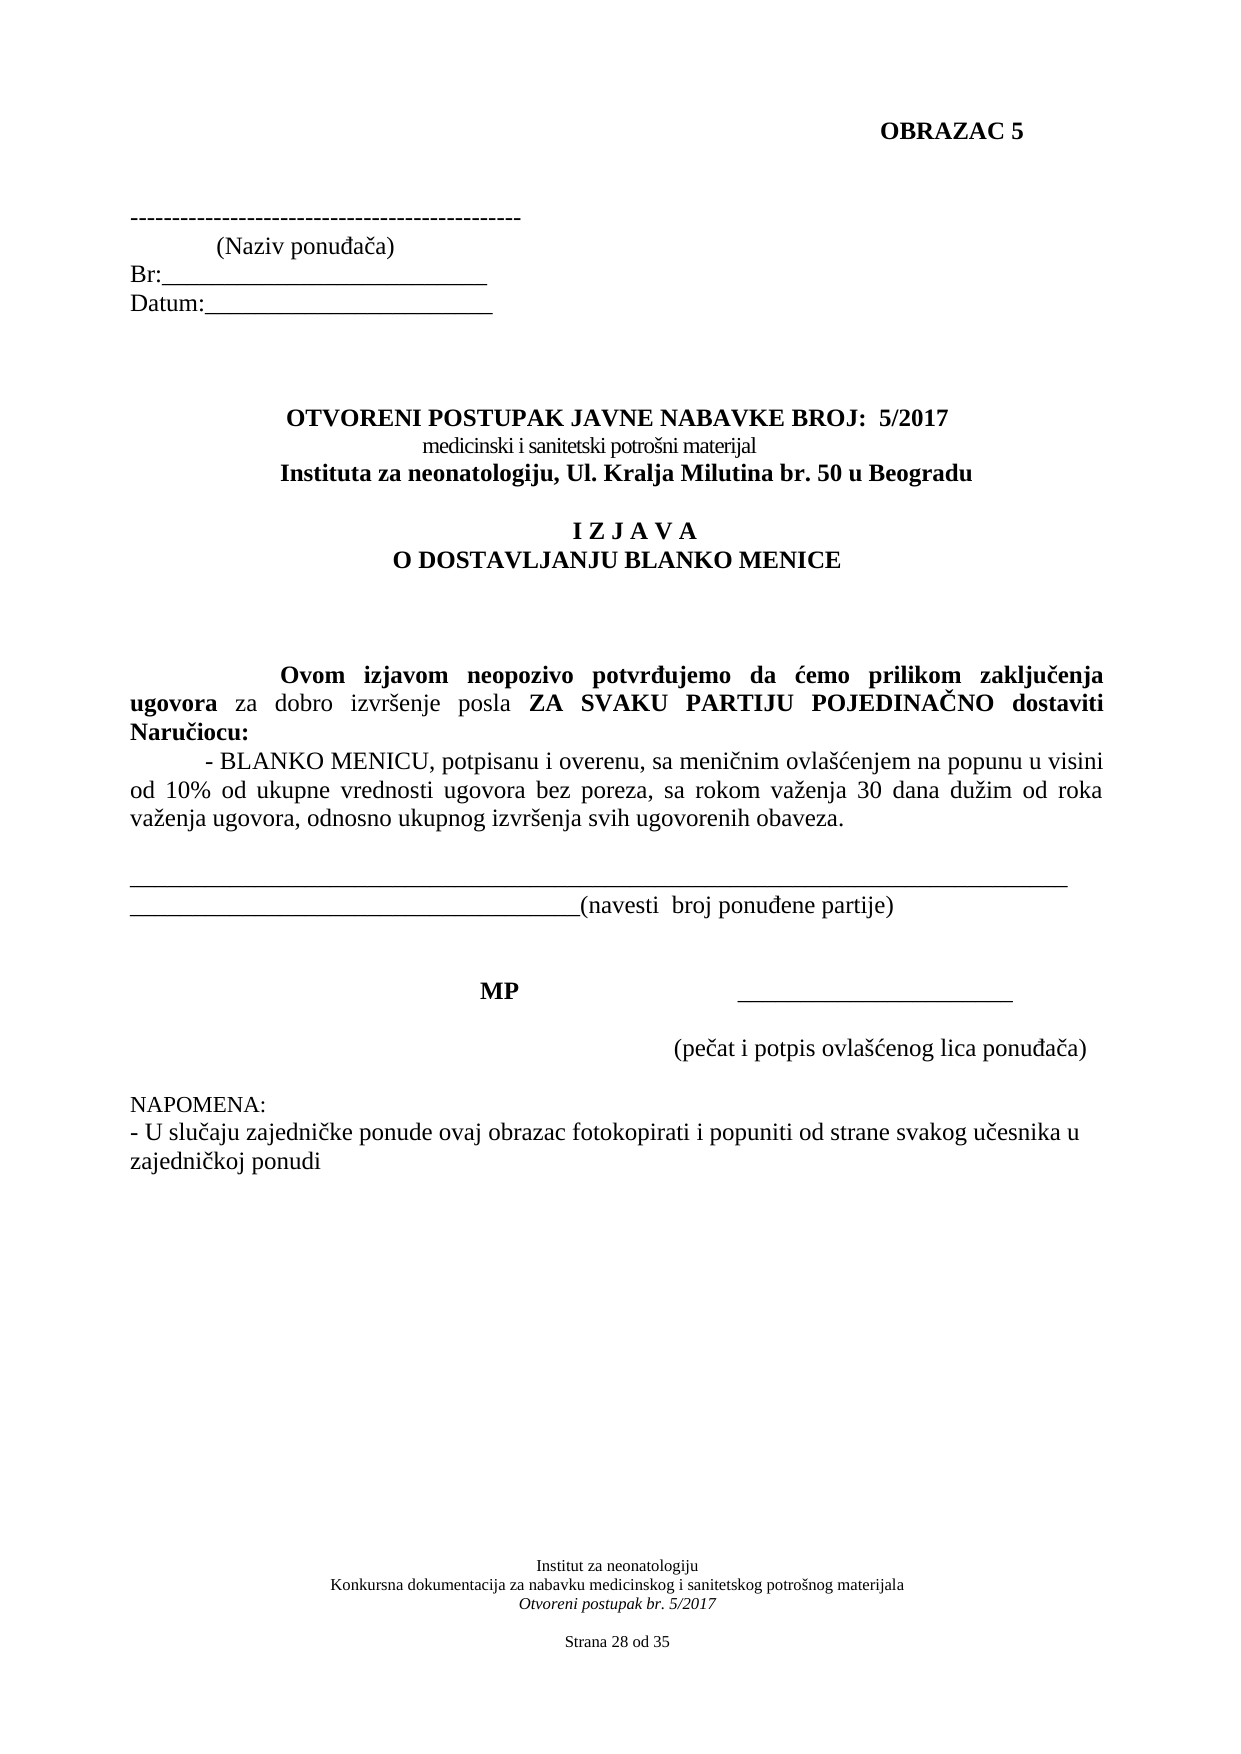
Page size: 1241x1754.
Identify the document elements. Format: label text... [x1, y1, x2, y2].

text Br:__________________________ [130, 259, 1104, 288]
text I Z J A V A [499, 516, 1104, 545]
text Instituta za neonatologiju, Ul. Kralja Milutina br. 50 u Beogradu [205, 458, 1104, 487]
text OTVORENI POSTUPAK JAVNE NABAVKE BROJ: 5/2017 [130, 403, 1104, 432]
text (pečat i potpis ovlašćenog lica ponuđača) [130, 1033, 1104, 1062]
text NAPOMENA: [130, 1091, 1104, 1117]
text - U slučaju zajedničke ponude ovaj obrazac fotokopirati i popuniti od strane svakog učesnika u zajedničkoj ponudi [130, 1117, 1104, 1175]
text ___________________________________________________________________________ [130, 861, 1104, 890]
text - BLANKO MENICU, potpisanu i overenu, sa meničnim ovlašćenjem na popunu u visini od 10% od ukupne vrednosti ugovora bez poreza, sa rokom važenja 30 dana dužim od roka važenja ugovora, odnosno ukupnog izvršenja svih ugovorenih obaveza. [130, 746, 1104, 832]
text Datum:_______________________ [130, 288, 1104, 317]
text ----------------------------------------------- [130, 202, 1104, 231]
text Ovom izjavom neopozivo potvrđujemo da ćemo prilikom zaključenja ugovora za dobro izvršenje posla ZA SVAKU PARTIJU POJEDINAČNO dostaviti Naručiocu: [130, 660, 1104, 746]
text (Naziv ponuđača) [130, 231, 1104, 259]
text MP ______________________ [130, 976, 1104, 1005]
text ____________________________________(navesti broj ponuđene partije) [130, 890, 1104, 918]
text medicinski i sanitetski potrošni materijal [130, 432, 1104, 458]
text O DOSTAVLJANJU BLANKO MENICE [130, 545, 1104, 573]
text OBRAZAC 5 [805, 116, 1104, 144]
